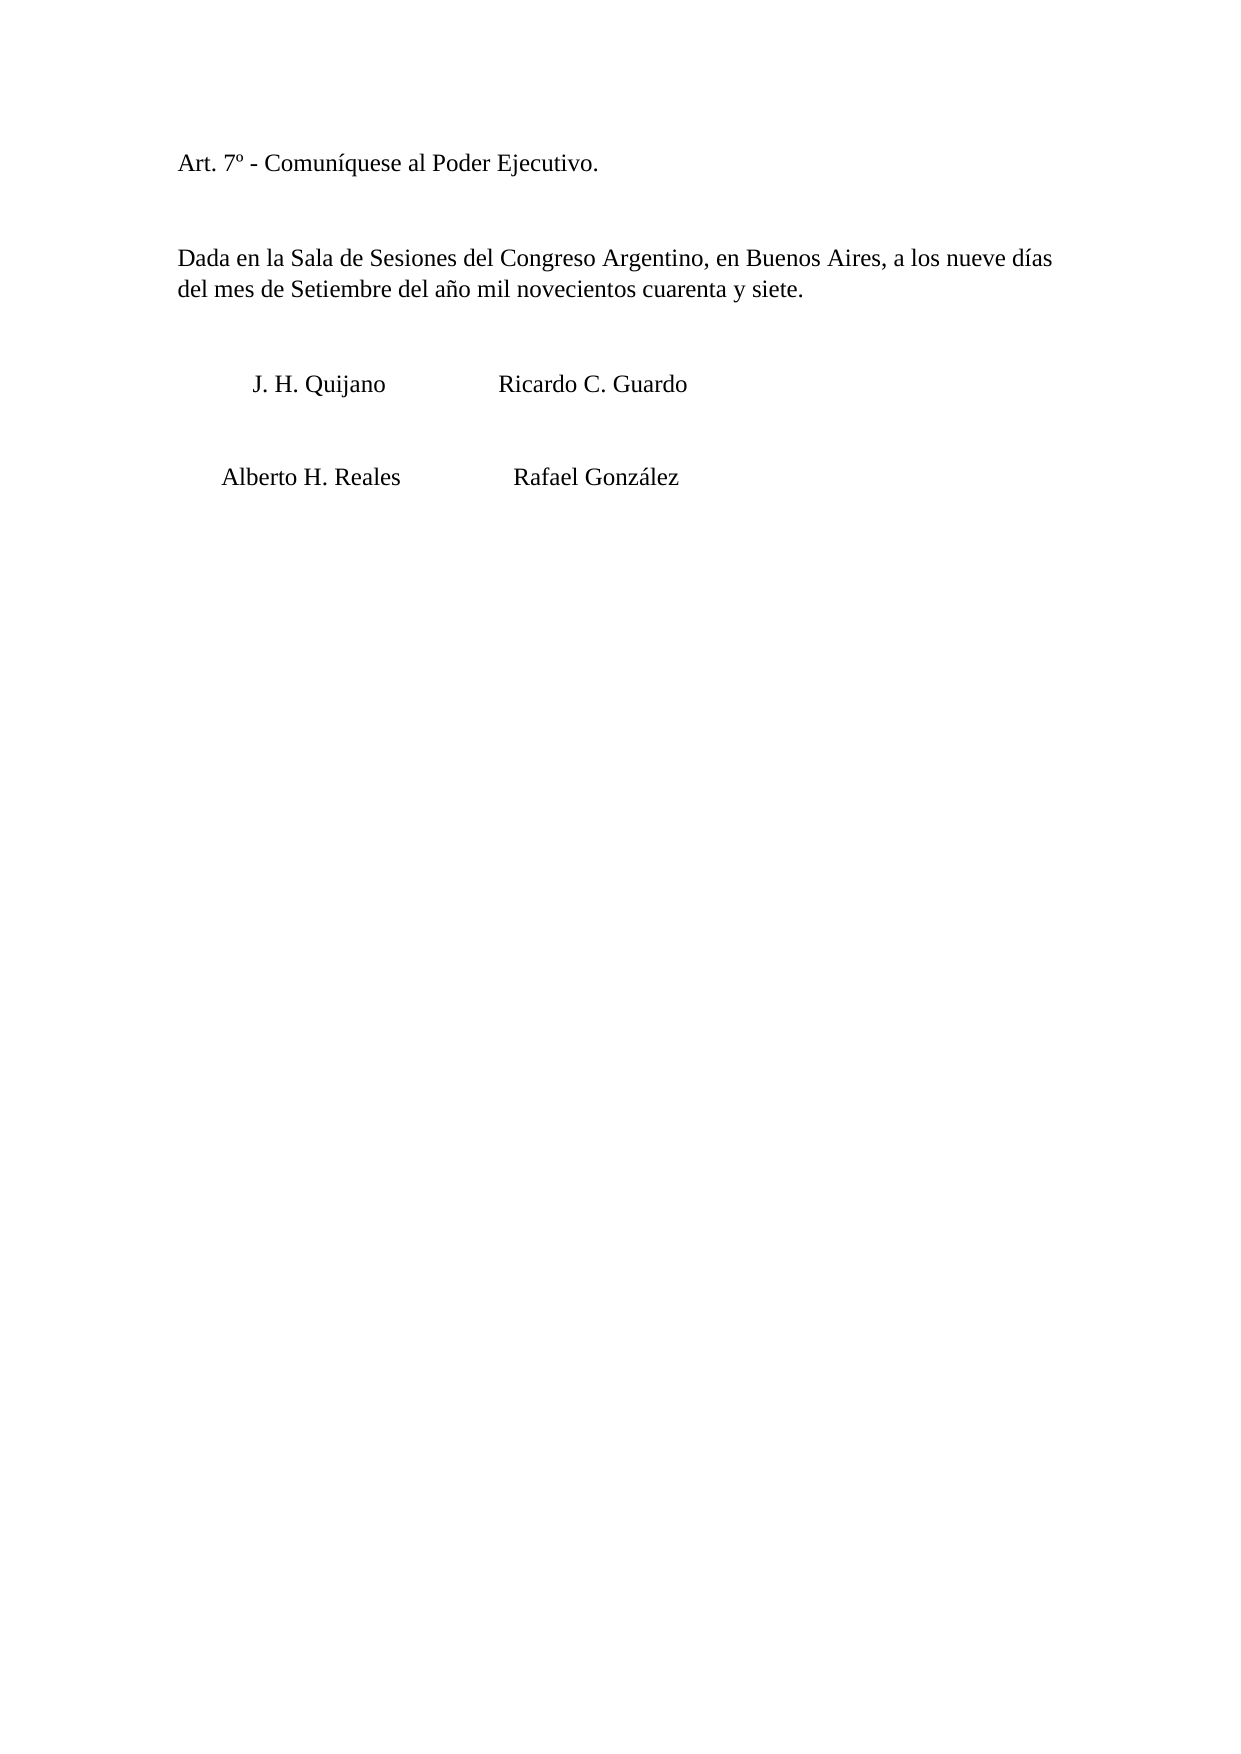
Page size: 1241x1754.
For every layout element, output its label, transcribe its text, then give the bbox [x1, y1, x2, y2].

text J. H. Quijano Ricardo C. Guardo [177, 369, 1063, 398]
text Alberto H. Reales Rafael González [177, 462, 1063, 491]
text Art. 7º - Comuníquese al Poder Ejecutivo. [177, 148, 1063, 176]
text Dada en la Sala de Sesiones del Congreso Argentino, en Buenos Aires, a los nueve días del mes de Setiembre del año mil novecientos cuarenta y siete. [177, 243, 1063, 303]
